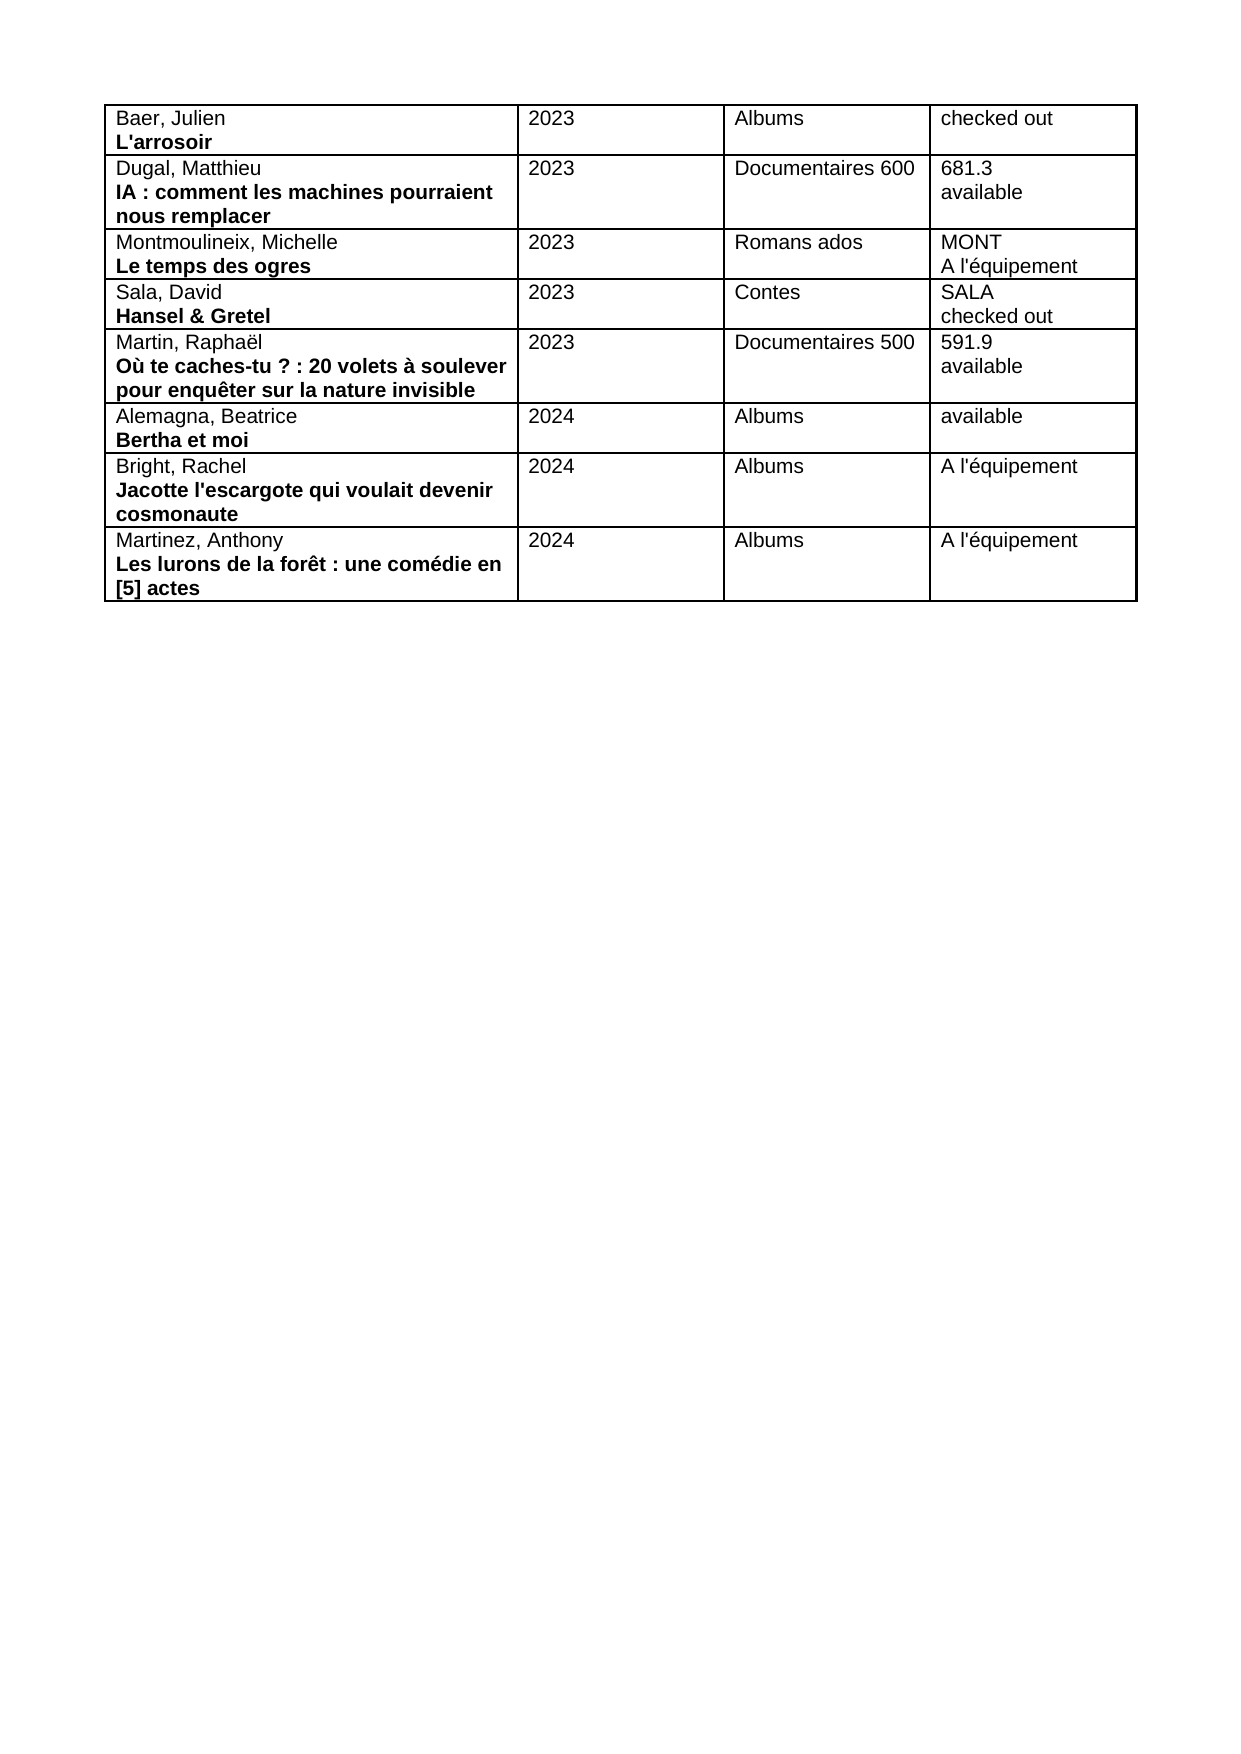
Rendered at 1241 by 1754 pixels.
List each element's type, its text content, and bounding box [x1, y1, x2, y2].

table_cell A l'équipement [931, 454, 1135, 526]
table_cell available [931, 404, 1135, 452]
table_cell Sala, David Hansel & Gretel [106, 280, 517, 328]
table_cell 681.3 available [931, 156, 1135, 228]
table_cell 2023 [519, 280, 723, 328]
table_cell MONT A l'équipement [931, 230, 1135, 278]
table_cell Dugal, Matthieu IA : comment les machines pourraient nous remplacer [106, 156, 517, 228]
table_cell 591.9 available [931, 330, 1135, 402]
table_cell A l'équipement [931, 528, 1135, 600]
table_cell 2024 [519, 528, 723, 600]
table_cell checked out [931, 106, 1135, 154]
table_cell Montmoulineix, Michelle Le temps des ogres [106, 230, 517, 278]
table_cell Documentaires 600 [725, 156, 929, 228]
table_cell Documentaires 500 [725, 330, 929, 402]
table_cell Contes [725, 280, 929, 328]
table_cell Bright, Rachel Jacotte l'escargote qui voulait devenir cosmonaute [106, 454, 517, 526]
table_cell Martinez, Anthony Les lurons de la forêt : une comédie en [5] actes [106, 528, 517, 600]
table_cell 2023 [519, 330, 723, 402]
table_cell 2024 [519, 454, 723, 526]
table_cell Romans ados [725, 230, 929, 278]
table_cell 2023 [519, 156, 723, 228]
table_cell 2023 [519, 230, 723, 278]
table_cell Albums [725, 454, 929, 526]
table_cell Albums [725, 106, 929, 154]
table_cell Albums [725, 528, 929, 600]
table_cell Albums [725, 404, 929, 452]
table_cell SALA checked out [931, 280, 1135, 328]
table_cell Baer, Julien L'arrosoir [106, 106, 517, 154]
table_cell 2023 [519, 106, 723, 154]
table_cell 2024 [519, 404, 723, 452]
table_cell Alemagna, Beatrice Bertha et moi [106, 404, 517, 452]
table_cell Martin, Raphaël Où te caches-tu ? : 20 volets à soulever pour enquêter sur la nature invisible [106, 330, 517, 402]
